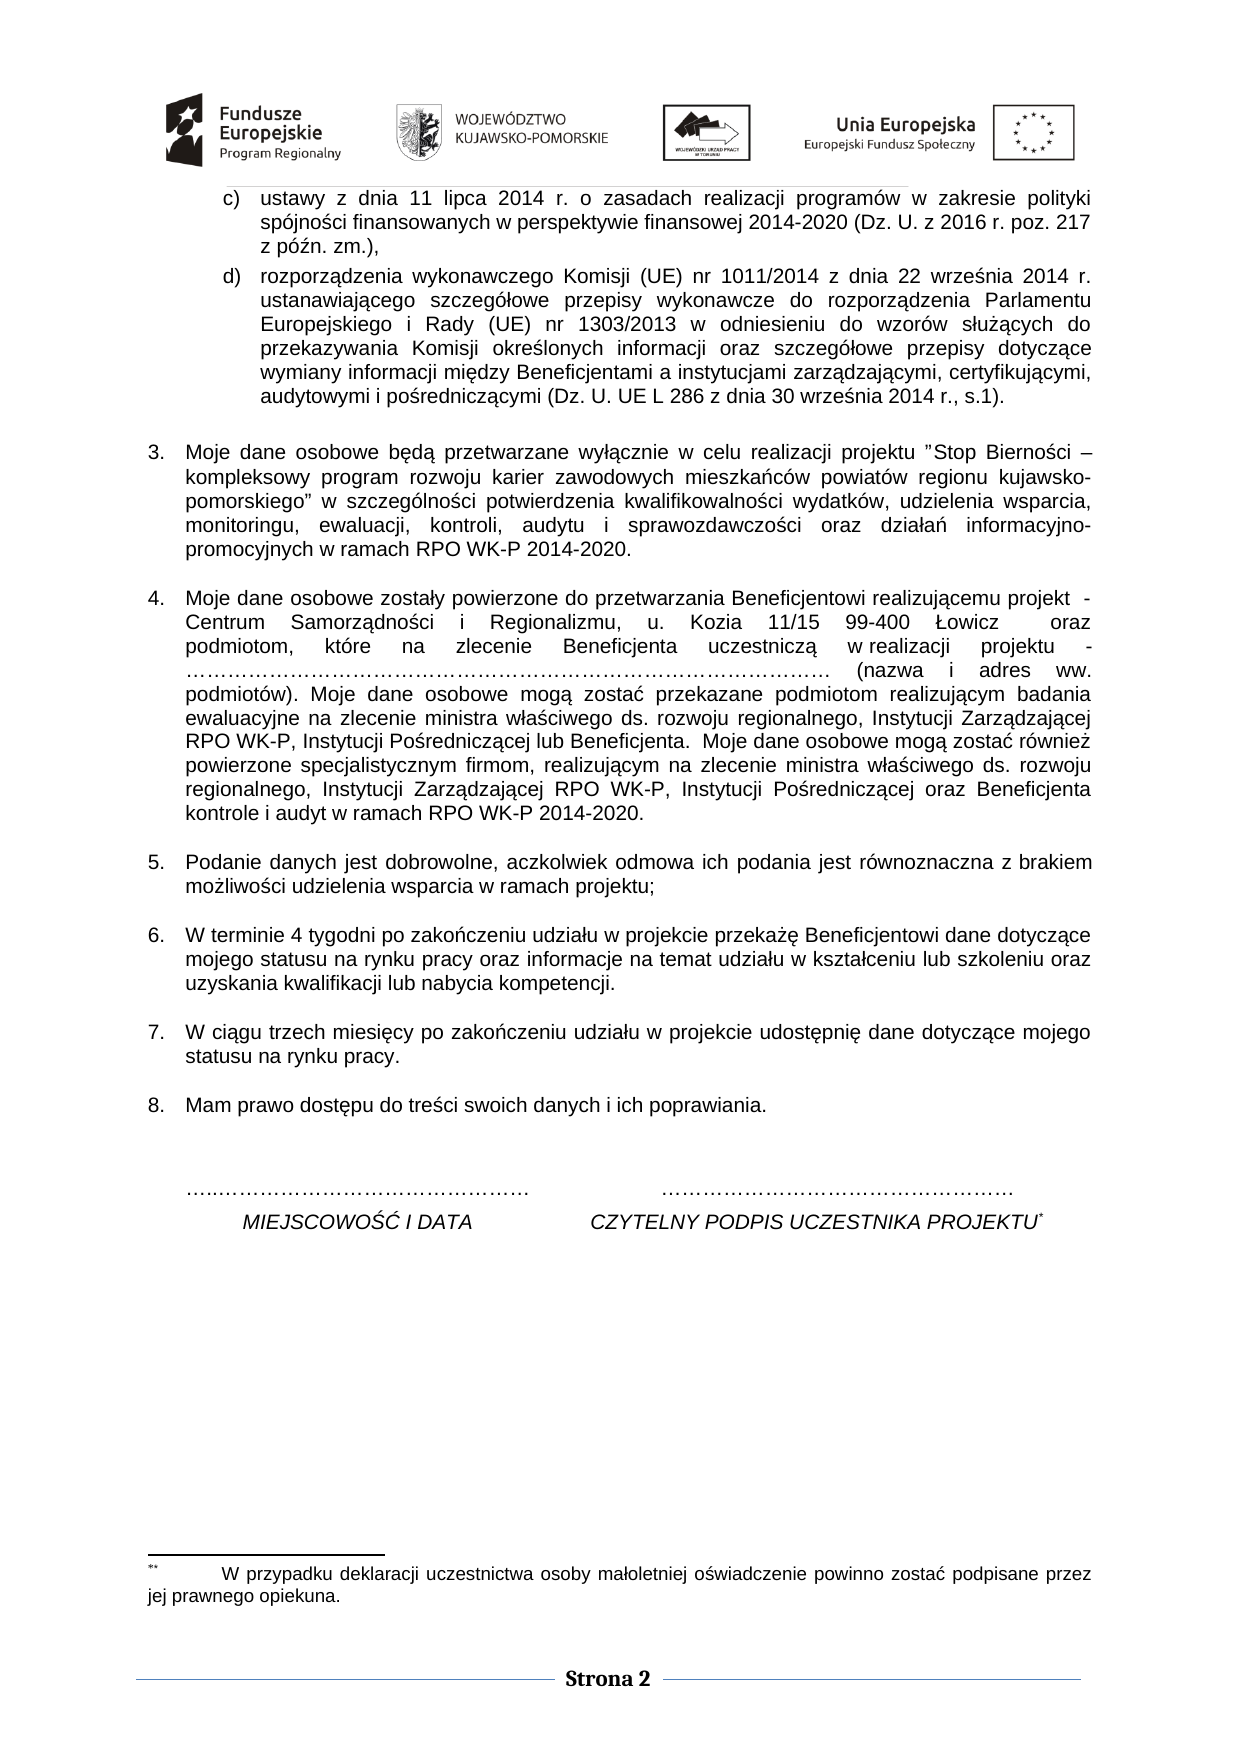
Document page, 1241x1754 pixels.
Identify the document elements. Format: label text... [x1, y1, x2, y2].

table_cell CZYTELNY PODPIS UCZESTNIKA PROJEKTU* [579, 1210, 1096, 1244]
list Podanie danych jest dobrowolne, aczkolwiek odmowa ich podania jest równoznaczna z brakiem możliwości udzielenia wsparcia w ramach projektu; [148, 850, 1092, 898]
list Mam prawo dostępu do treści swoich danych i ich poprawiania. [148, 1093, 1092, 1117]
list Moje dane osobowe zostały powierzone do przetwarzania Beneficjentowi realizującemu projekt - Centrum Samorządności i Regionalizmu, u. Kozia 11/15 99-400 Łowicz oraz podmiotom, które na zlecenie Beneficjenta uczestniczą w realizacji projektu - ………………………………………………………………………………… (nazwa i adres ww. podmiotów). Moje dane osobowe mogą zostać przekazane podmiotom realizującym badania ewaluacyjne na zlecenie ministra właściwego ds. rozwoju regionalnego, Instytucji Zarządzającej RPO WK-P, Instytucji Pośredniczącej lub Beneficjenta. Moje dane osobowe mogą zostać również powierzone specjalistycznym firmom, realizującym na zlecenie ministra właściwego ds. rozwoju regionalnego, Instytucji Zarządzającej RPO WK-P, Instytucji Pośredniczącej oraz Beneficjenta kontrole i audyt w ramach RPO WK-P 2014-2020. [148, 586, 1092, 825]
list W ciągu trzech miesięcy po zakończeniu udziału w projekcie udostępnię dane dotyczące mojego statusu na rynku pracy. [148, 1020, 1092, 1068]
list Moje dane osobowe będą przetwarzane wyłącznie w celu realizacji projektu ”Stop Bierności – kompleksowy program rozwoju karier zawodowych mieszkańców powiatów regionu kujawsko-pomorskiego” w szczególności potwierdzenia kwalifikowalności wydatków, udzielenia wsparcia, monitoringu, ewaluacji, kontroli, audytu i sprawozdawczości oraz działań informacyjno-promocyjnych w ramach RPO WK-P 2014-2020. [148, 438, 1092, 561]
list rozporządzenia wykonawczego Komisji (UE) nr 1011/2014 z dnia 22 września 2014 r. ustanawiającego szczegółowe przepisy wykonawcze do rozporządzenia Parlamentu Europejskiego i Rady (UE) nr 1303/2013 w odniesieniu do wzorów służących do przekazywania Komisji określonych informacji oraz szczegółowe przepisy dotyczące wymiany informacji między Beneficjentami a instytucjami zarządzającymi, certyfikującymi, audytowymi i pośredniczącymi (Dz. U. UE L 286 z dnia 30 września 2014 r., s.1). [223, 264, 1092, 408]
table_header …………………………………………… [579, 1176, 1096, 1209]
picture [147, 73, 1093, 187]
table_header …..……………………………………… [136, 1176, 579, 1209]
table_cell MIEJSCOWOŚĆ I DATA [136, 1210, 579, 1244]
list W terminie 4 tygodni po zakończeniu udziału w projekcie przekażę Beneficjentowi dane dotyczące mojego statusu na rynku pracy oraz informacje na temat udziału w kształceniu lub szkoleniu oraz uzyskania kwalifikacji lub nabycia kompetencji. [148, 923, 1092, 995]
list ustawy z dnia 11 lipca 2014 r. o zasadach realizacji programów w zakresie polityki spójności finansowanych w perspektywie finansowej 2014-2020 (Dz. U. z 2016 r. poz. 217 z późn. zm.), [223, 187, 1092, 258]
